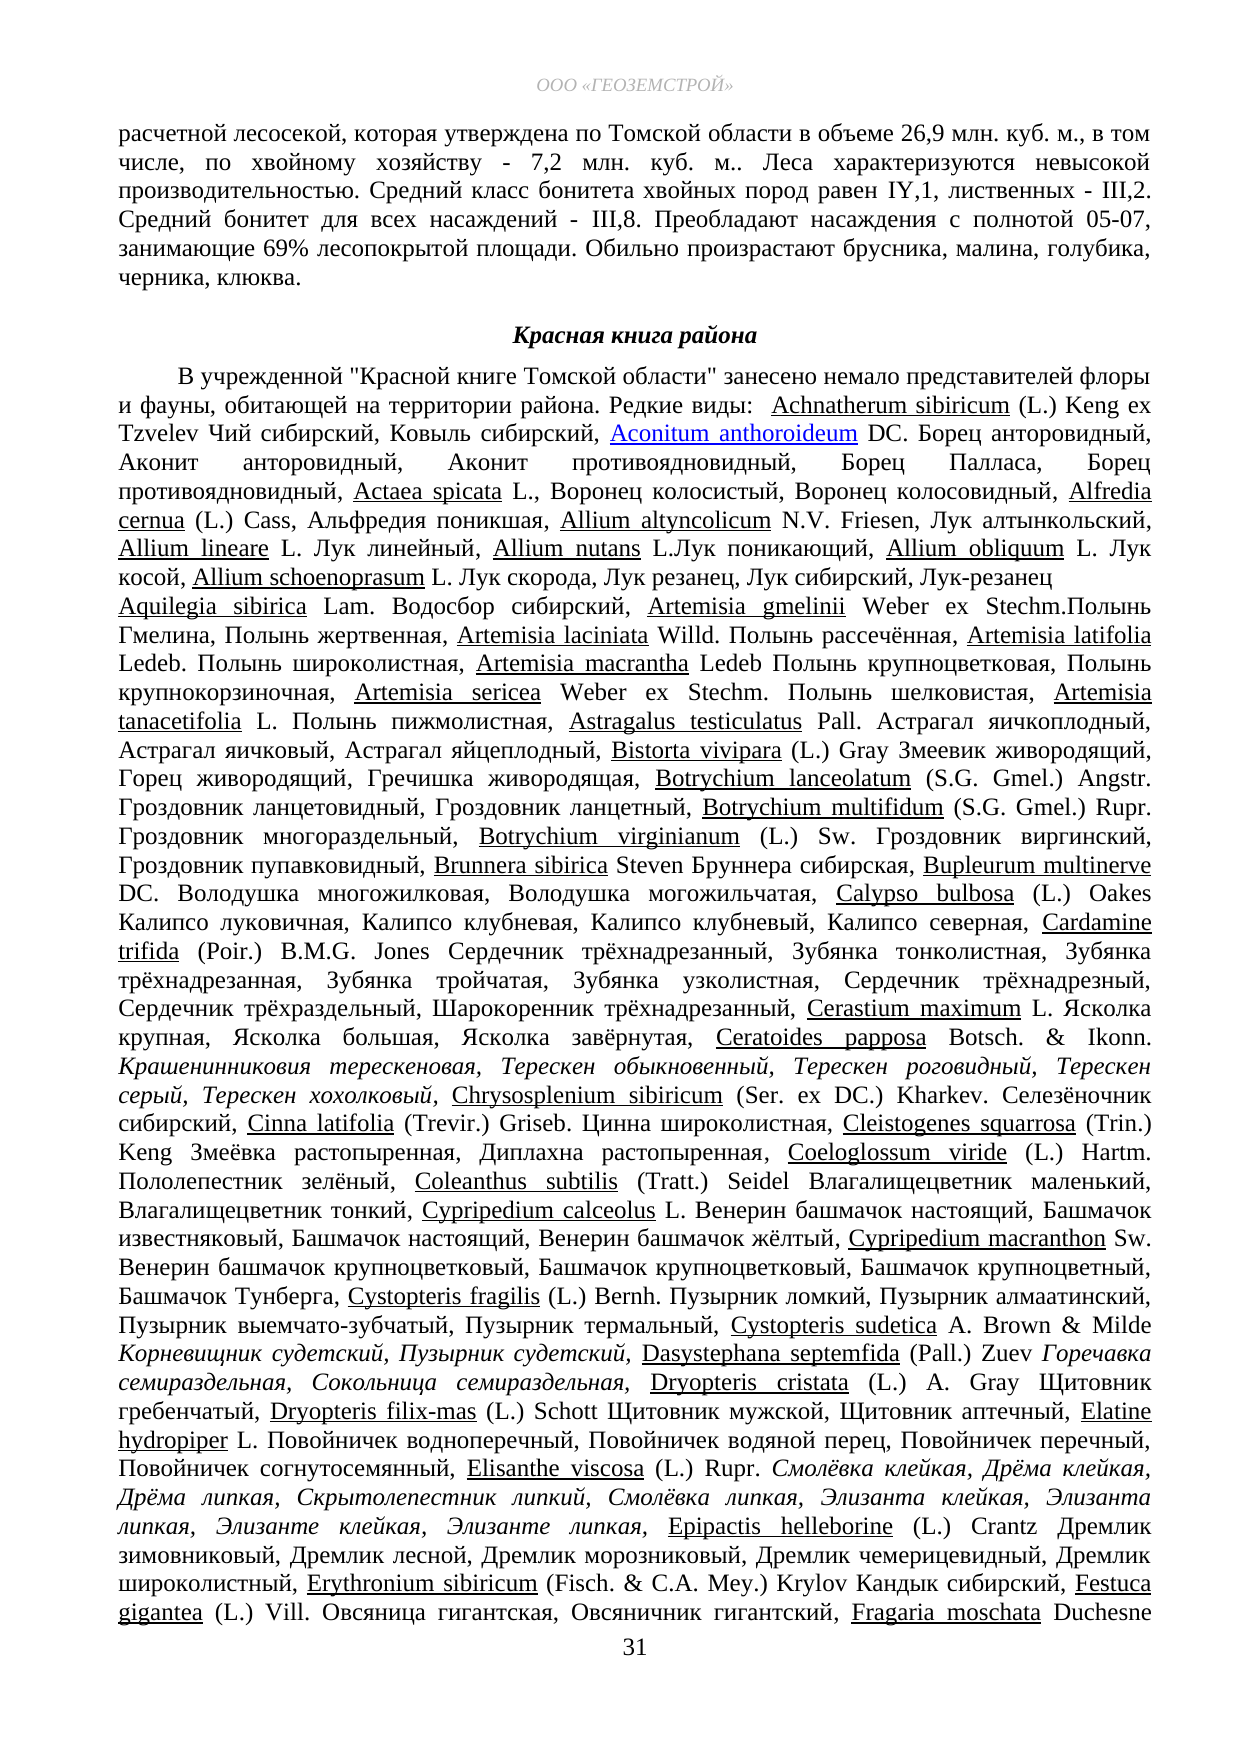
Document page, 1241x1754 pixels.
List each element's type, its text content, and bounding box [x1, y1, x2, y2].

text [118, 591, 1152, 1626]
text Красная книга района [118, 320, 1152, 348]
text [118, 118, 1152, 291]
text В учрежденной "Красной книге Томской области" занесено немало представителей флоры и фауны, обитающей на территории района. Редкие виды: Achnatherum sibiricum (L.) Keng ex Tzvelev Чий сибирский, Ковыль сибирский, Aconitum anthoroideum DC. Борец анторовидный, Аконит анторовидный, Аконит противоядновидный, Борец Палласа, Борец противоядновидный, Actaea spicata L., Воронец колосистый, Воронец колосовидный, Alfredia cernua (L.) Cass, Альфредия поникшая, Allium altyncolicum N.V. Friesen, Лук алтынкольский, Allium lineare L. Лук линейный, Allium nutans L.Лук поникающий, Allium obliquum L. Лук косой, Allium schoenoprasum L. Лук скорода, Лук резанец, Лук сибирский, Лук-резанец [118, 361, 1152, 591]
